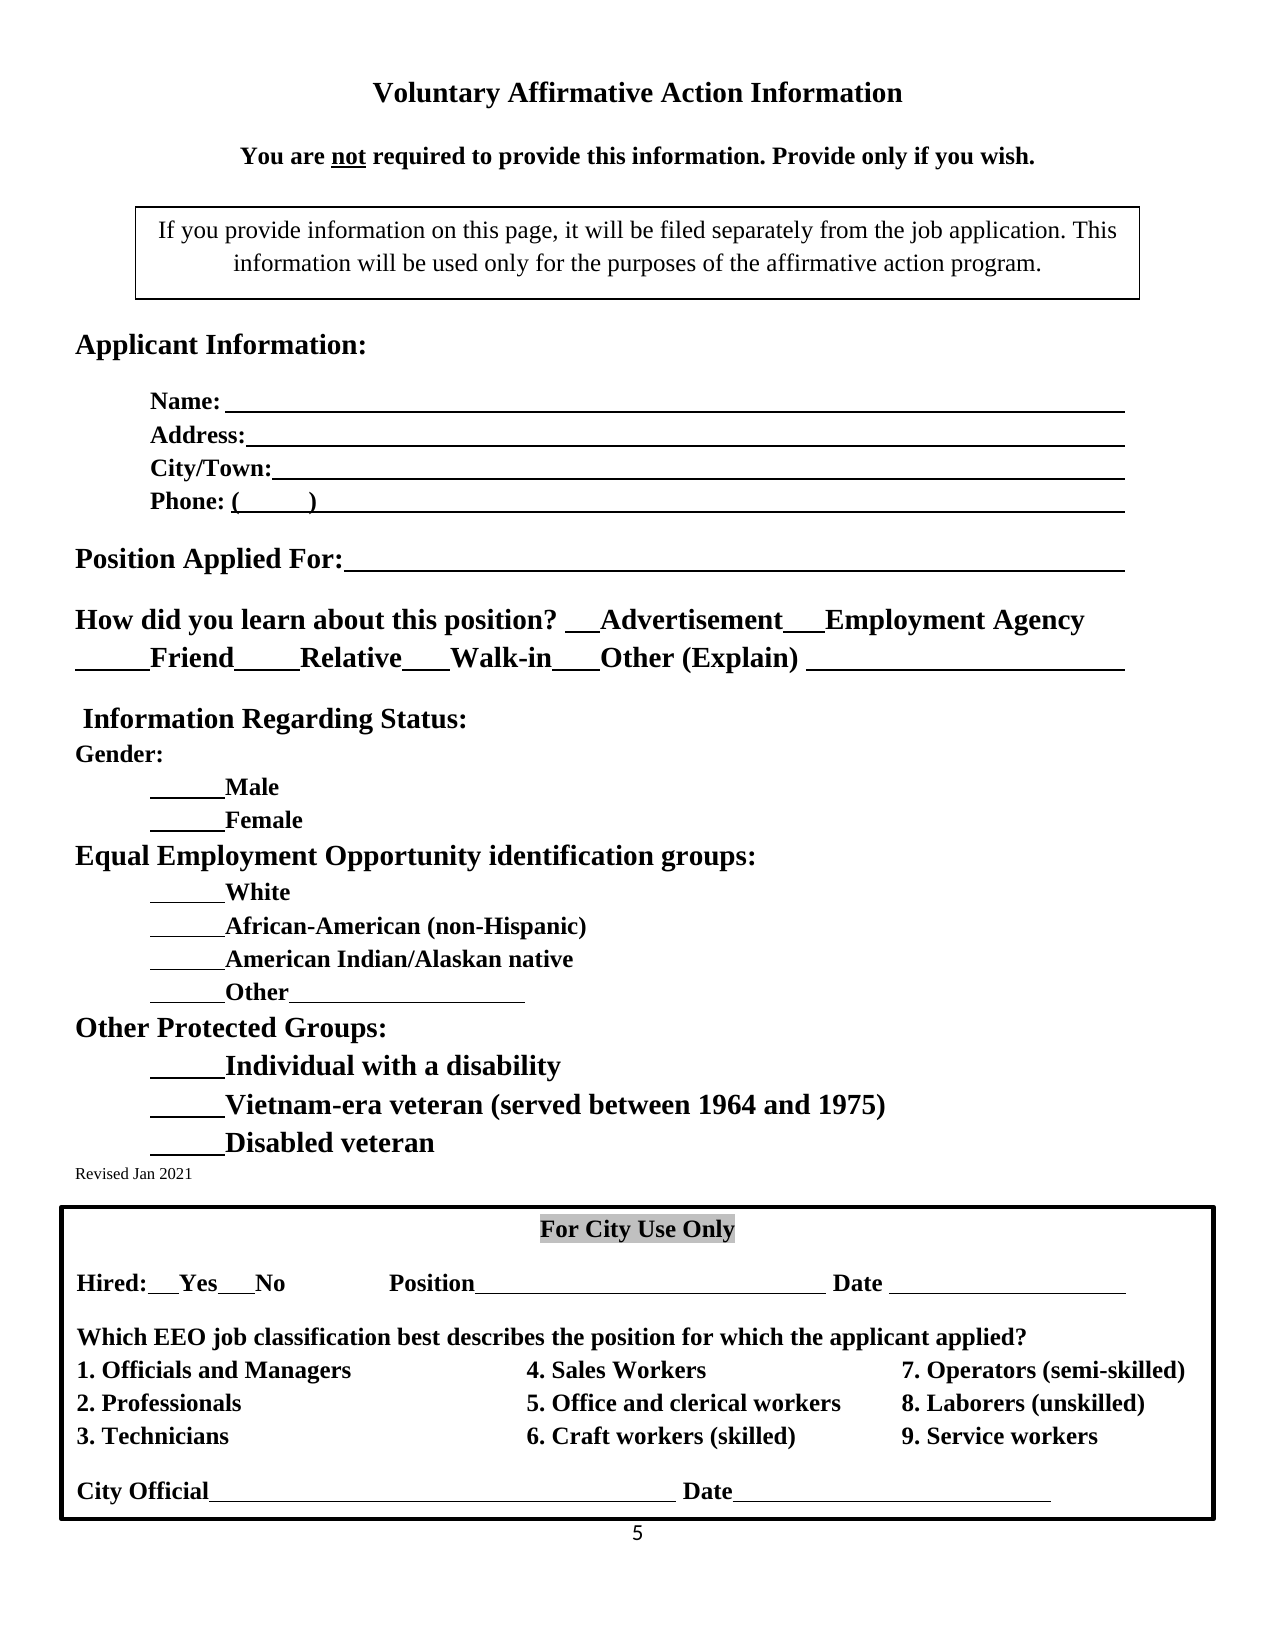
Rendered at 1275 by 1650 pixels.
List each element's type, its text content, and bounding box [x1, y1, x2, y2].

text Name: [75, 386, 1200, 415]
text White [75, 877, 1200, 906]
text Other [75, 977, 1200, 1006]
text Male [75, 772, 1200, 801]
text American Indian/Alaskan native [75, 944, 1200, 972]
text Applicant Information: [75, 327, 1200, 361]
text Individual with a disability [75, 1048, 1200, 1082]
text Information Regarding Status: [75, 701, 1200, 734]
text African-American (non-Hispanic) [75, 911, 1200, 939]
text Equal Employment Opportunity identification groups: [75, 838, 1200, 872]
text Address: [75, 420, 1200, 449]
text Other Protected Groups: [75, 1010, 1200, 1043]
text Revised Jan 2021 [75, 1164, 1200, 1183]
text You are not required to provide this information. Provide only if you wish. [75, 141, 1200, 170]
text Female [75, 805, 1200, 834]
text How did you learn about this position? Advertisement Employment Agency [75, 602, 1200, 635]
text Phone: ( ) [75, 486, 1200, 515]
text Voluntary Affirmative Action Information [75, 75, 1200, 108]
text City/Town: [75, 453, 1200, 482]
text Vietnam-era veteran (served between 1964 and 1975) [75, 1087, 1200, 1120]
text Gender: [75, 739, 1200, 768]
text Position Applied For: [75, 541, 1200, 575]
text Disabled veteran [75, 1125, 1200, 1159]
text Friend Relative Walk-in Other (Explain) [75, 640, 1200, 674]
